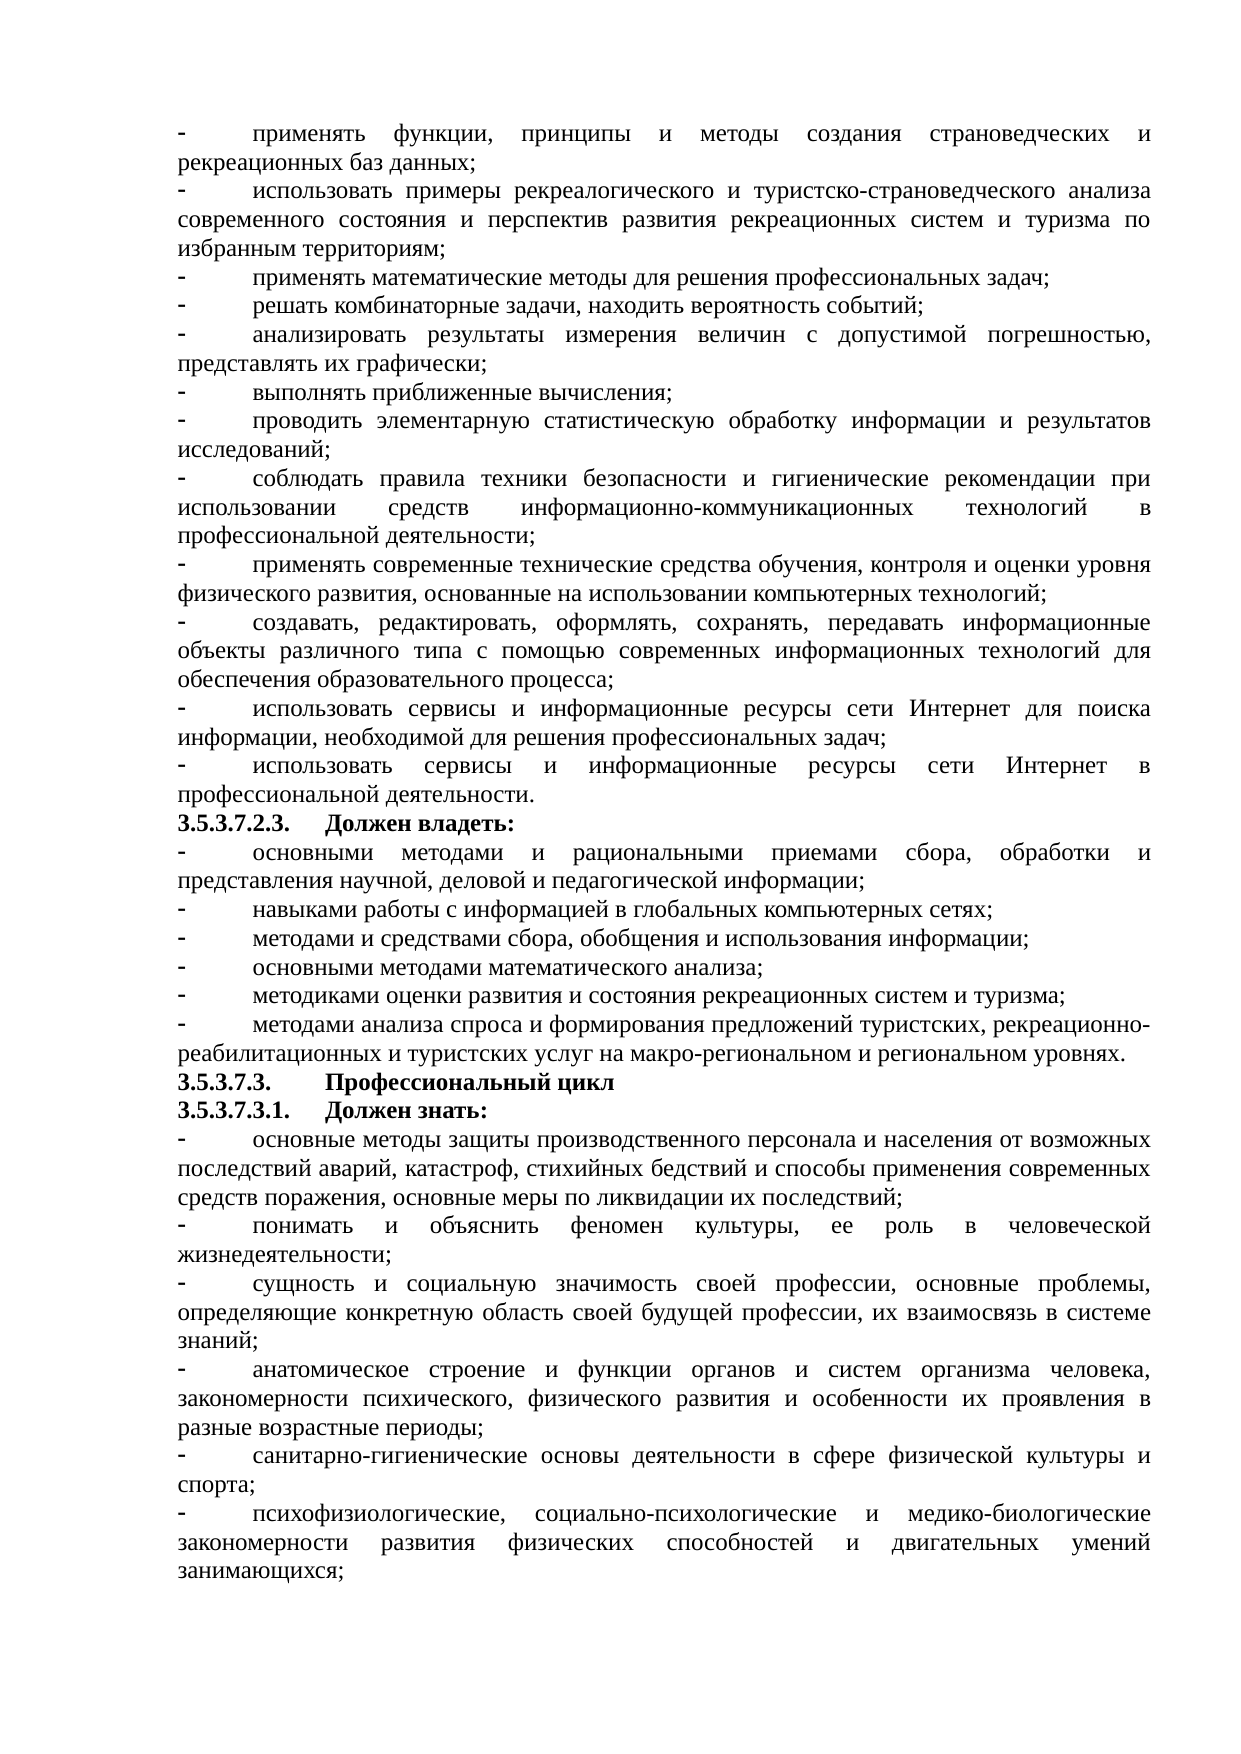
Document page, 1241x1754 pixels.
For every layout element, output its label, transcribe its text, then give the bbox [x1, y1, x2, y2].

list применять математические методы для решения профессиональных задач; [177, 262, 1152, 291]
list Должен владеть: [177, 808, 1152, 837]
list применять функции, принципы и методы создания страноведческих и рекреационных баз данных; [177, 118, 1152, 176]
list основные методы защиты производственного персонала и населения от возможных последствий аварий, катастроф, стихийных бедствий и способы применения современных средств поражения, основные меры по ликвидации их последствий; [177, 1124, 1152, 1211]
list использовать примеры рекреалогического и туристско-страноведческого анализа современного состояния и перспектив развития рекреационных систем и туризма по избранным территориям; [177, 176, 1152, 262]
list применять современные технические средства обучения, контроля и оценки уровня физического развития, основанные на использовании компьютерных технологий; [177, 549, 1152, 607]
list анализировать результаты измерения величин с допустимой погрешностью, представлять их графически; [177, 319, 1152, 377]
list методами и средствами сбора, обобщения и использования информации; [177, 923, 1152, 952]
list использовать сервисы и информационные ресурсы сети Интернет в профессиональной деятельности. [177, 751, 1152, 808]
list использовать сервисы и информационные ресурсы сети Интернет для поиска информации, необходимой для решения профессиональных задач; [177, 693, 1152, 751]
list методиками оценки развития и состояния рекреационных систем и туризма; [177, 981, 1152, 1009]
list соблюдать правила техники безопасности и гигиенические рекомендации при использовании средств информационно-коммуникационных технологий в профессиональной деятельности; [177, 463, 1152, 549]
list проводить элементарную статистическую обработку информации и результатов исследований; [177, 406, 1152, 463]
list основными методами математического анализа; [177, 952, 1152, 981]
list методами анализа спроса и формирования предложений туристских, рекреационно-реабилитационных и туристских услуг на макро-региональном и региональном уровнях. [177, 1009, 1152, 1067]
list санитарно-гигиенические основы деятельности в сфере физической культуры и спорта; [177, 1441, 1152, 1498]
list создавать, редактировать, оформлять, сохранять, передавать информационные объекты различного типа с помощью современных информационных технологий для обеспечения образовательного процесса; [177, 607, 1152, 693]
list Профессиональный цикл [177, 1067, 1152, 1096]
list психофизиологические, социально-психологические и медико-биологические закономерности развития физических способностей и двигательных умений занимающихся; [177, 1498, 1152, 1584]
list решать комбинаторные задачи, находить вероятность событий; [177, 291, 1152, 319]
list выполнять приближенные вычисления; [177, 377, 1152, 406]
list навыками работы с информацией в глобальных компьютерных сетях; [177, 894, 1152, 923]
list понимать и объяснить феномен культуры, ее роль в человеческой жизнедеятельности; [177, 1211, 1152, 1268]
list сущность и социальную значимость своей профессии, основные проблемы, определяющие конкретную область своей будущей профессии, их взаимосвязь в системе знаний; [177, 1268, 1152, 1354]
list Должен знать: [177, 1096, 1152, 1124]
list основными методами и рациональными приемами сбора, обработки и представления научной, деловой и педагогической информации; [177, 837, 1152, 894]
list анатомическое строение и функции органов и систем организма человека, закономерности психического, физического развития и особенности их проявления в разные возрастные периоды; [177, 1354, 1152, 1441]
